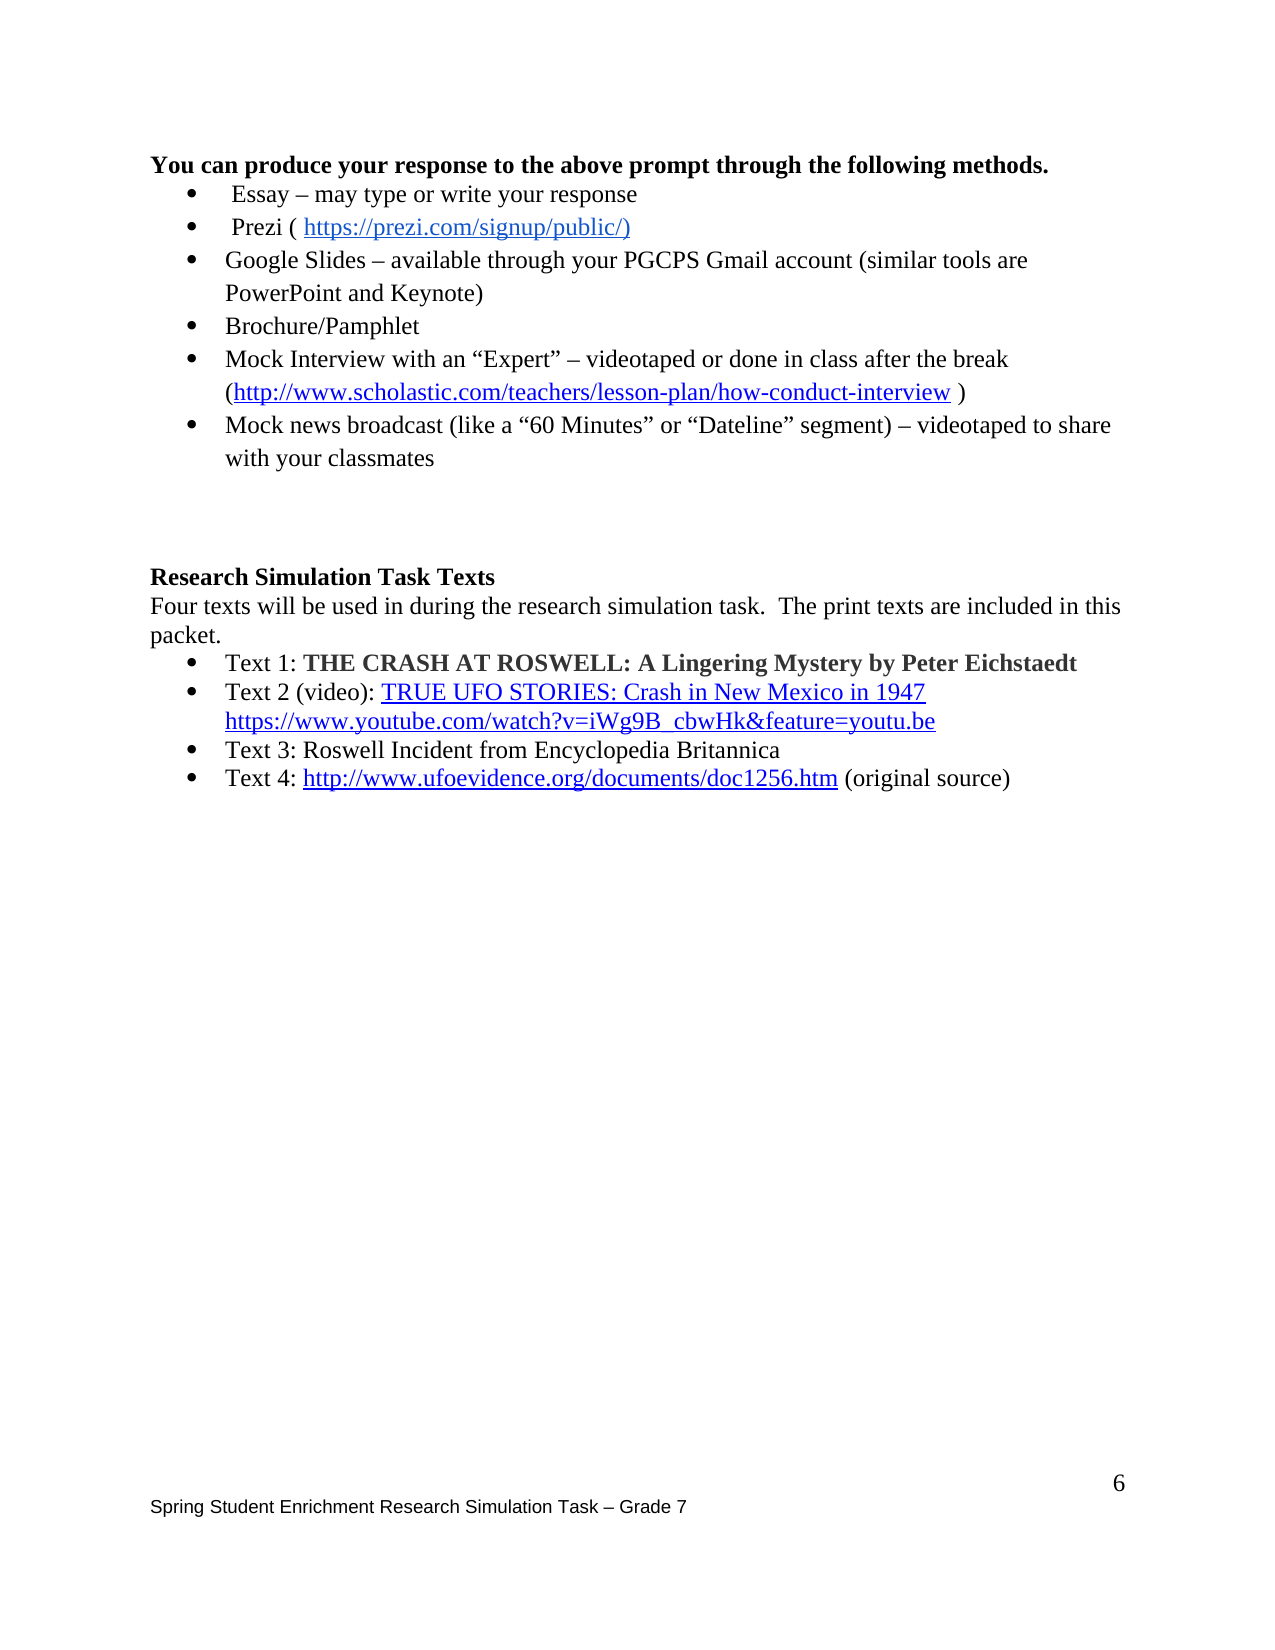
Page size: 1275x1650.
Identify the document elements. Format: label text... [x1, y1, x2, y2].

list Prezi ( https://prezi.com/signup/public/) [187, 212, 1125, 241]
list https://www.youtube.com/watch?v=iWg9B_cbwHk&feature=youtu.be [225, 706, 1125, 735]
list Text 2 (video): TRUE UFO STORIES: Crash in New Mexico in 1947 [187, 677, 1125, 706]
list Essay – may type or write your response [187, 179, 1125, 207]
text Four texts will be used in during the research simulation task. The print texts are included in this packet. [150, 591, 1125, 648]
list Text 1: THE CRASH AT ROSWELL: A Lingering Mystery by Peter Eichstaedt [187, 648, 1125, 677]
text You can produce your response to the above prompt through the following methods. [150, 150, 1125, 179]
list Mock news broadcast (like a “60 Minutes” or “Dateline” segment) – videotaped to share with your classmates [187, 410, 1125, 472]
list Mock Interview with an “Expert” – videotaped or done in class after the break (http://www.scholastic.com/teachers/lesson-plan/how-conduct-interview ) [187, 344, 1125, 406]
list Text 3: Roswell Incident from Encyclopedia Britannica [187, 735, 1125, 763]
text Research Simulation Task Texts [150, 562, 1125, 591]
list Text 4: http://www.ufoevidence.org/documents/doc1256.htm (original source) [187, 763, 1125, 792]
list Brochure/Pamphlet [187, 311, 1125, 339]
list Google Slides – available through your PGCPS Gmail account (similar tools are PowerPoint and Keynote) [187, 245, 1125, 307]
